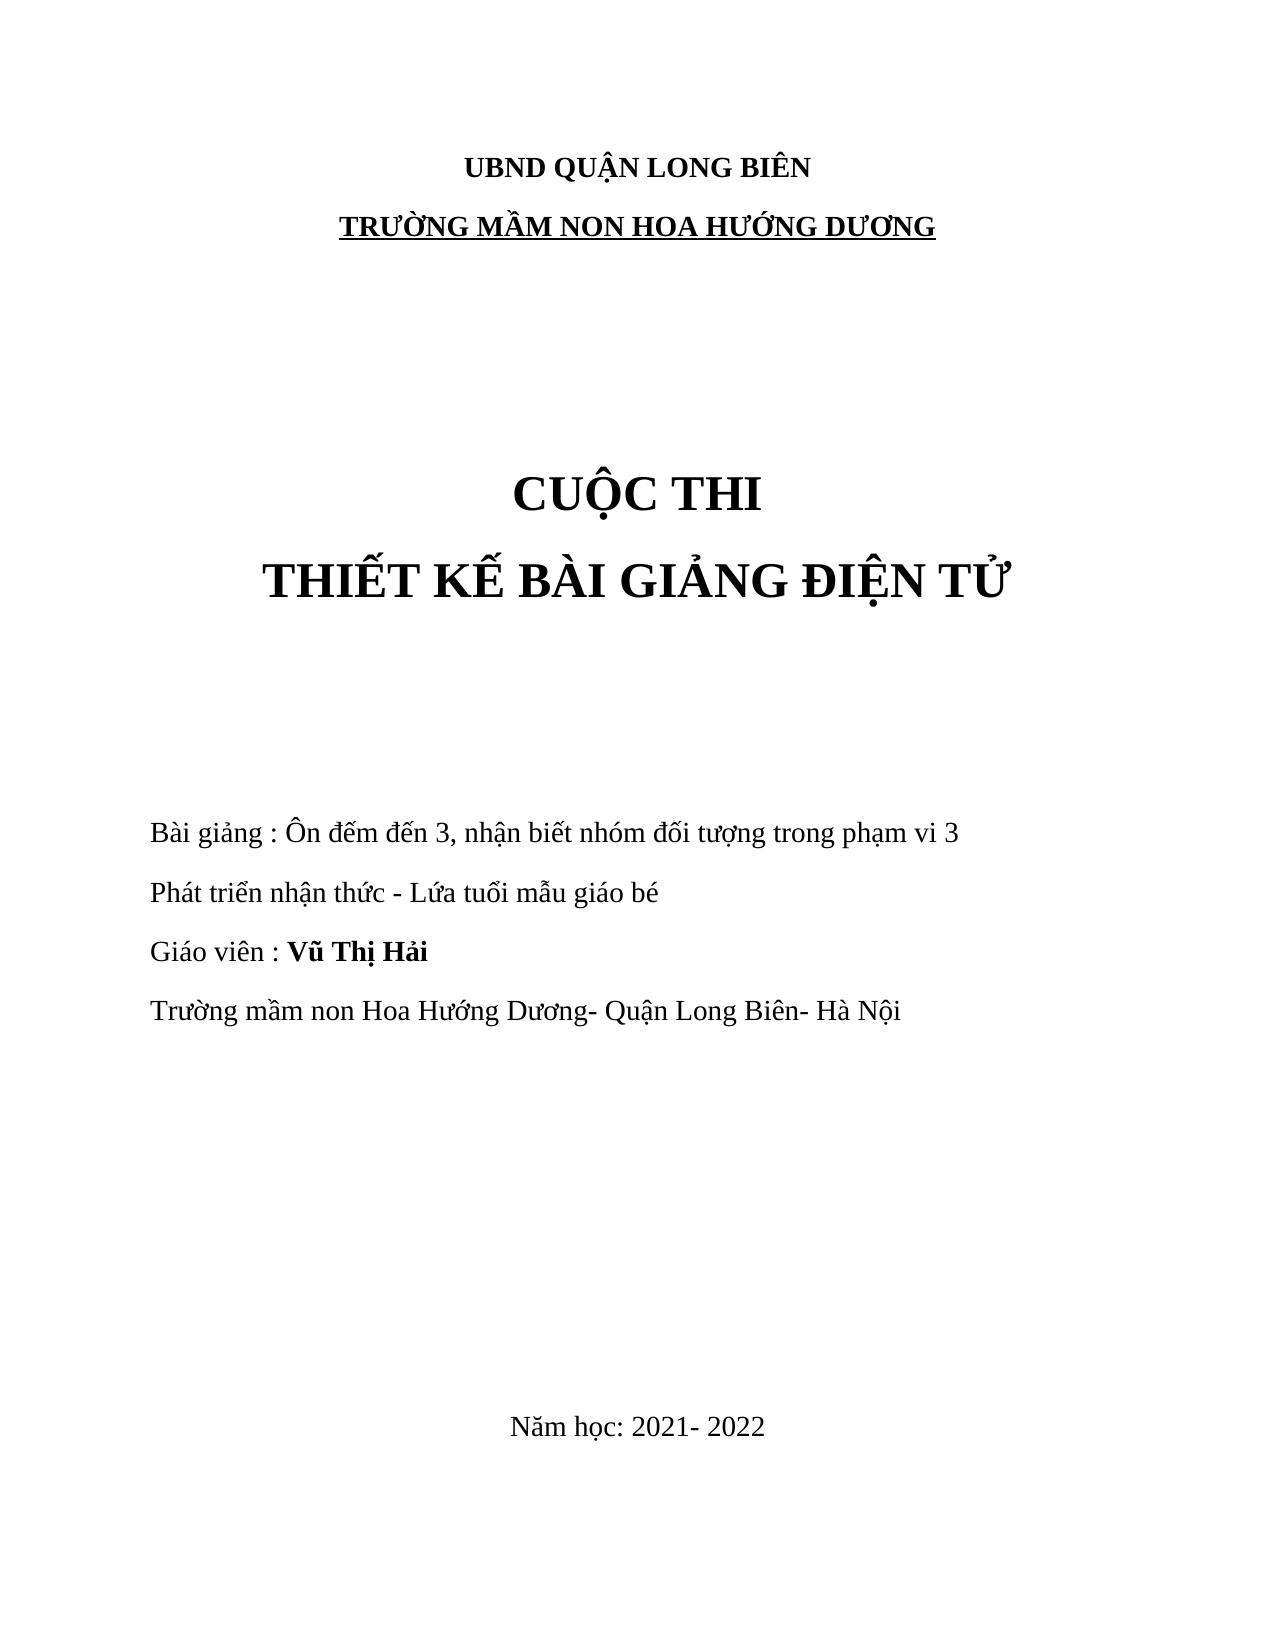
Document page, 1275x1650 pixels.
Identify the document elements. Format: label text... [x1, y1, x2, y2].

text THIẾT KẾ BÀI GIẢNG ĐIỆN TỬ [150, 550, 1125, 608]
text TRƯỜNG MẦM NON HOA HƯỚNG DƯƠNG [150, 209, 1125, 243]
text Giáo viên : Vũ Thị Hải [150, 934, 1125, 968]
text Bài giảng : Ôn đếm đến 3, nhận biết nhóm đối tượng trong phạm vi 3 [150, 815, 1125, 849]
text CUỘC THI [150, 463, 1125, 521]
text Năm học: 2021- 2022 [150, 1409, 1125, 1443]
text UBND QUẬN LONG BIÊN [150, 150, 1125, 183]
text Phát triển nhận thức - Lứa tuổi mẫu giáo bé [150, 875, 1125, 908]
text Trường mầm non Hoa Hướng Dương- Quận Long Biên- Hà Nội [150, 993, 1125, 1027]
